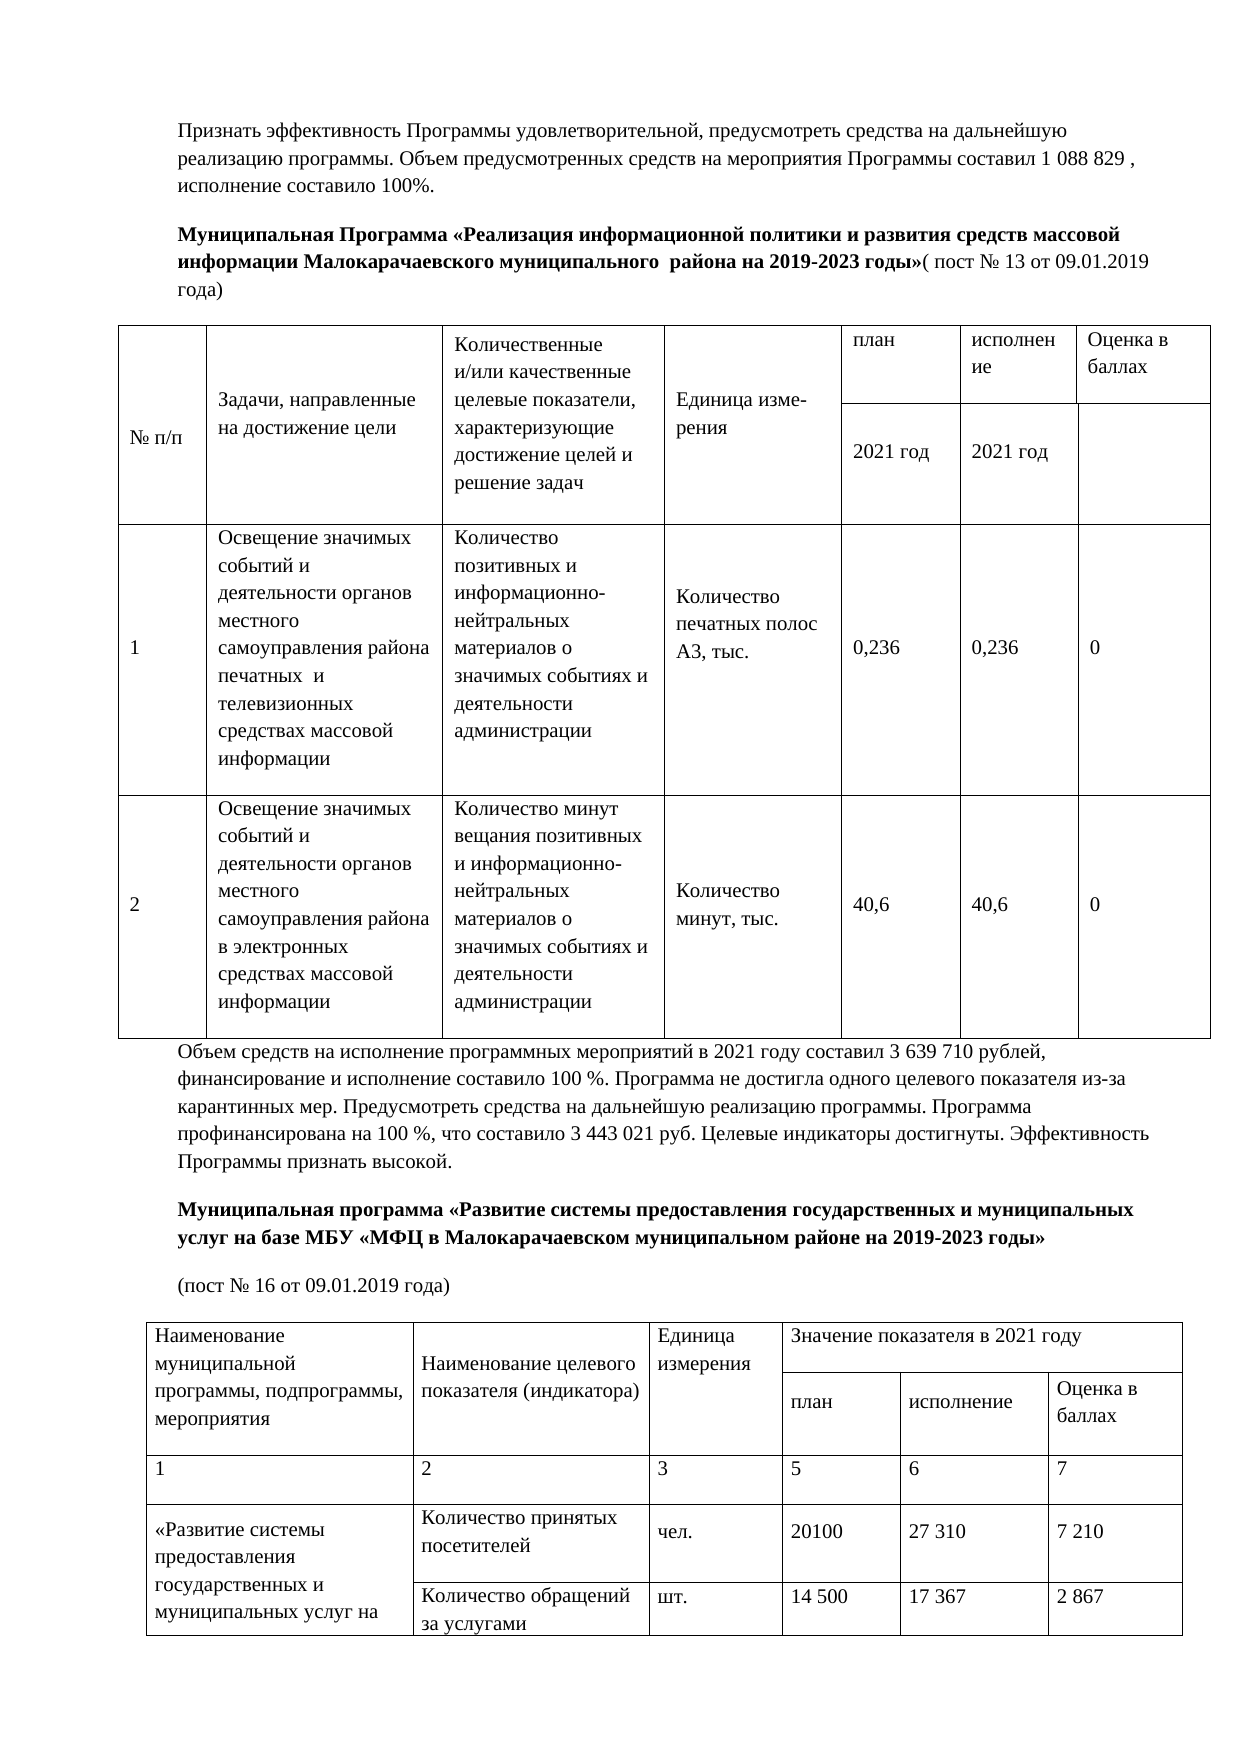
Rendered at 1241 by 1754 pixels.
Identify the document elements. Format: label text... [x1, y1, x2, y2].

table_cell план [783, 1373, 900, 1454]
table_cell «Развитие системы предоставления государственных и муниципальных услуг на базе МБУ «МФЦ в Малокарачаевском муниципальном районе» на плановый период 2019-2023 годы» [147, 1505, 413, 1635]
table_cell 0 [1079, 525, 1210, 794]
table_cell 14 500 [783, 1583, 900, 1635]
table_cell 0 [1079, 796, 1210, 1037]
table_cell [1079, 404, 1210, 524]
table_header исполнение [961, 326, 1076, 403]
table_cell Оценка в баллах [1049, 1373, 1182, 1454]
table_cell 3 [650, 1456, 782, 1504]
table_cell 27 310 [901, 1505, 1048, 1582]
text Признать эффективность Программы удовлетворительной, предусмотреть средства на дальнейшую реализацию программы. Объем предусмотренных средств на мероприятия Программы составил 1 088 829 , исполнение составило 100%. [177, 118, 1152, 197]
table_cell 1 [119, 525, 206, 794]
table_cell Освещение значимых событий и деятельности органов местного самоуправления района печатных и телевизионных средствах массовой информации [207, 525, 442, 794]
table_cell 2021 год [961, 404, 1078, 524]
text Муниципальная Программа «Реализация информационной политики и развития средств массовой информации Малокарачаевского муниципального района на 2019-2023 годы»( пост № 13 от 09.01.2019 года) [177, 222, 1152, 301]
table_cell 2 867 [1049, 1583, 1182, 1635]
table_cell 1 [147, 1456, 413, 1504]
table_cell Количество печатных полос А3, тыс. [665, 525, 841, 794]
table_cell Количество позитивных и информационно-нейтральных материалов о значимых событиях и деятельности администрации [443, 525, 664, 794]
table_header Значение показателя в 2021 году [783, 1323, 1182, 1372]
table_header Наименование муниципальной программы, подпрограммы, мероприятия [147, 1323, 413, 1454]
table_cell 6 [901, 1456, 1048, 1504]
table_cell шт. [650, 1583, 782, 1635]
text Муниципальная программа «Развитие системы предоставления государственных и муниципальных услуг на базе МБУ «МФЦ в Малокарачаевском муниципальном районе на 2019-2023 годы» [177, 1197, 1152, 1249]
table_header № п/п [119, 326, 206, 524]
table_cell 40,6 [961, 796, 1078, 1037]
table_cell Освещение значимых событий и деятельности органов местного самоуправления района в электронных средствах массовой информации [207, 796, 442, 1037]
table_cell 17 367 [901, 1583, 1048, 1635]
table_cell исполнение [901, 1373, 1048, 1454]
text Объем средств на исполнение программных мероприятий в 2021 году составил 3 639 710 рублей, финансирование и исполнение составило 100 %. Программа не достигла одного целевого показателя из-за карантинных мер. Предусмотреть средства на дальнейшую реализацию программы. Программа профинансирована на 100 %, что составило 3 443 021 руб. Целевые индикаторы достигнуты. Эффективность Программы признать высокой. [177, 1039, 1152, 1173]
table_header Единица измерения [650, 1323, 782, 1454]
table_cell Количество принятых посетителей [414, 1505, 649, 1582]
table_cell 40,6 [842, 796, 960, 1037]
table_cell 5 [783, 1456, 900, 1504]
text (пост № 16 от 09.01.2019 года) [177, 1273, 1152, 1297]
table_cell 7 210 [1049, 1505, 1182, 1582]
table_header Задачи, направленные на достижение цели [207, 326, 442, 524]
table_cell Количество минут, тыс. [665, 796, 841, 1037]
table_header Количественные и/или качественные целевые показатели, характеризующие достижение целей и решение задач [443, 326, 664, 524]
table_header план [842, 326, 960, 403]
table_cell 2 [414, 1456, 649, 1504]
table_cell 7 [1049, 1456, 1182, 1504]
table_cell 2021 год [842, 404, 960, 524]
table_cell 0,236 [961, 525, 1078, 794]
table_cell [414, 1583, 649, 1635]
table_cell 0,236 [842, 525, 960, 794]
table_cell 2 [119, 796, 206, 1037]
table_cell Количество минут вещания позитивных и информационно-нейтральных материалов о значимых событиях и деятельности администрации [443, 796, 664, 1037]
table_header Единица измерения [665, 326, 841, 524]
table_cell 20100 [783, 1505, 900, 1582]
table_header Наименование целевого показателя (индикатора) [414, 1323, 649, 1454]
table_cell чел. [650, 1505, 782, 1582]
table_header Оценка в баллах [1077, 326, 1210, 403]
